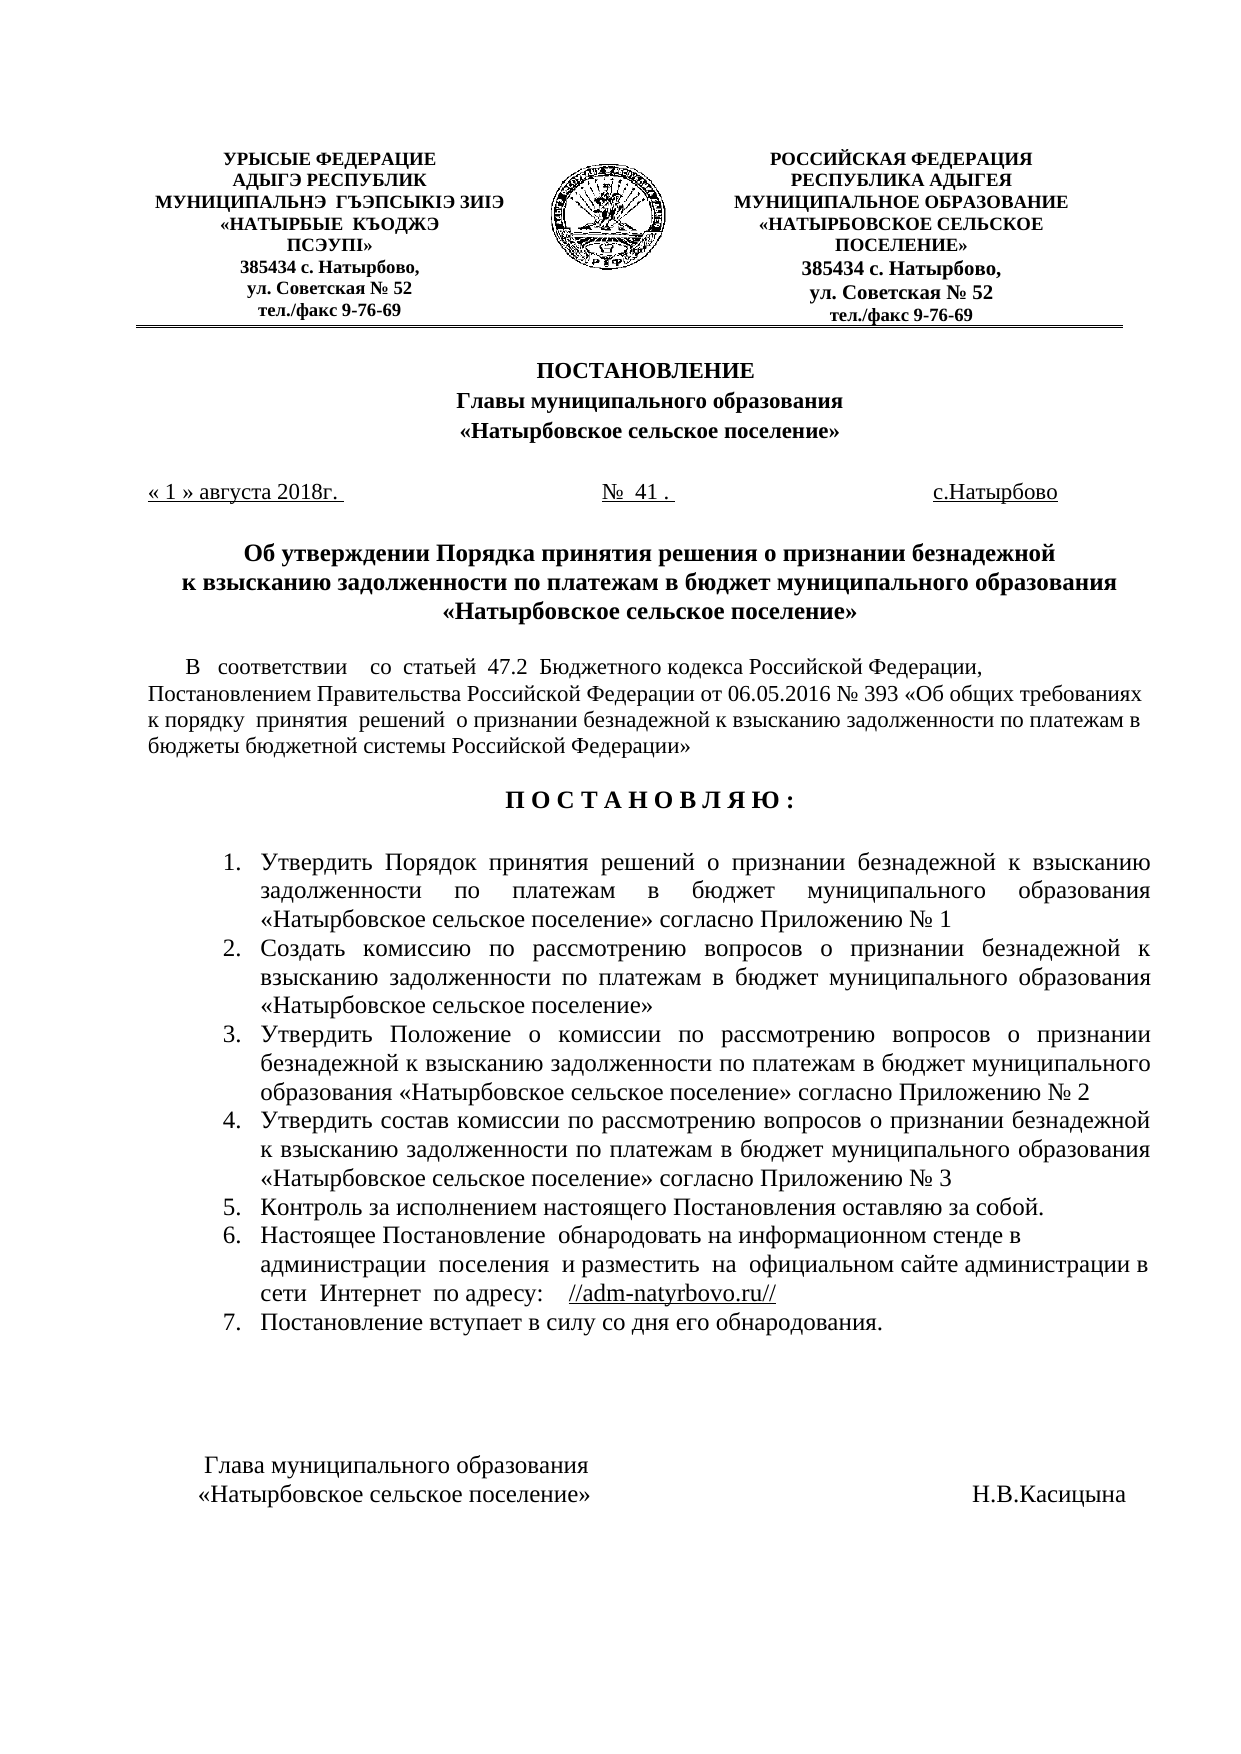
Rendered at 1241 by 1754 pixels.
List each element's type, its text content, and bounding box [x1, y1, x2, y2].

table_header РОССИЙСКАЯ ФЕДЕРАЦИЯ РЕСПУБЛИКА АДЫГЕЯ МУНИЦИПАЛЬНОЕ ОБРАЗОВАНИЕ «НАТЫРБОВСКОЕ СЕЛЬСКОЕ ПОСЕЛЕНИЕ» 385434 с. Натырбово, ул. Советская № 52 тел./факс 9-76-69 [680, 148, 1123, 325]
text Глава муниципального образования [148, 1451, 1152, 1479]
list Утвердить Положение о комиссии по рассмотрению вопросов о признании безнадежной к взысканию задолженности по платежам в бюджет муниципального образования «Натырбовское сельское поселение» согласно Приложению № 2 [223, 1019, 1152, 1106]
text « 1 » августа 2018г. № 41 . с.Натырбово [148, 478, 1152, 504]
text «Натырбовское сельское поселение» [148, 417, 1152, 444]
text ПОСТАНОВЛЕНИЕ [148, 357, 1152, 383]
list Контроль за исполнением настоящего Постановления оставляю за собой. [223, 1192, 1152, 1221]
table_header УРЫСЫЕ ФЕДЕРАЦИЕ АДЫГЭ РЕСПУБЛИК МУНИЦИПАЛЬНЭ ГЪЭПСЫКIЭ ЗИIЭ «НАТЫРБЫЕ КЪОДЖЭ ПСЭУПI» 385434 с. Натырбово, ул. Советская № 52 тел./факс 9-76-69 [136, 148, 523, 325]
list Создать комиссию по рассмотрению вопросов о признании безнадежной к взысканию задолженности по платежам в бюджет муниципального образования «Натырбовское сельское поселение» [223, 933, 1152, 1019]
table_header [523, 148, 680, 325]
title Настоящее Постановление обнародовать на информационном стенде в администрации поселения и разместить на официальном сайте администрации в сети Интернет по адресу: //adm-natyrbovo.ru// [223, 1221, 1152, 1307]
text Главы муниципального образования [148, 387, 1152, 414]
text «Натырбовское сельское поселение» Н.В.Касицына [148, 1479, 1152, 1508]
text В соответствии со статьей 47.2 Бюджетного кодекса Российской Федерации, Постановлением Правительства Российской Федерации от 06.05.2016 № 393 «Об общих требованиях к порядку принятия решений о признании безнадежной к взысканию задолженности по платежам в бюджеты бюджетной системы Российской Федерации» [148, 653, 1152, 759]
list Утвердить Порядок принятия решений о признании безнадежной к взысканию задолженности по платежам в бюджет муниципального образования «Натырбовское сельское поселение» согласно Приложению № 1 [223, 847, 1152, 933]
text «Натырбовское сельское поселение» [148, 596, 1152, 624]
text к взысканию задолженности по платежам в бюджет муниципального образования [148, 567, 1152, 596]
list Постановление вступает в силу со дня его обнародования. [223, 1307, 1152, 1336]
text Об утверждении Порядка принятия решения о признании безнадежной [148, 538, 1152, 567]
list Утвердить состав комиссии по рассмотрению вопросов о признании безнадежной к взысканию задолженности по платежам в бюджет муниципального образования «Натырбовское сельское поселение» согласно Приложению № 3 [223, 1106, 1152, 1192]
picture [533, 147, 680, 278]
text П О С Т А Н О В Л Я Ю : [148, 785, 1152, 814]
